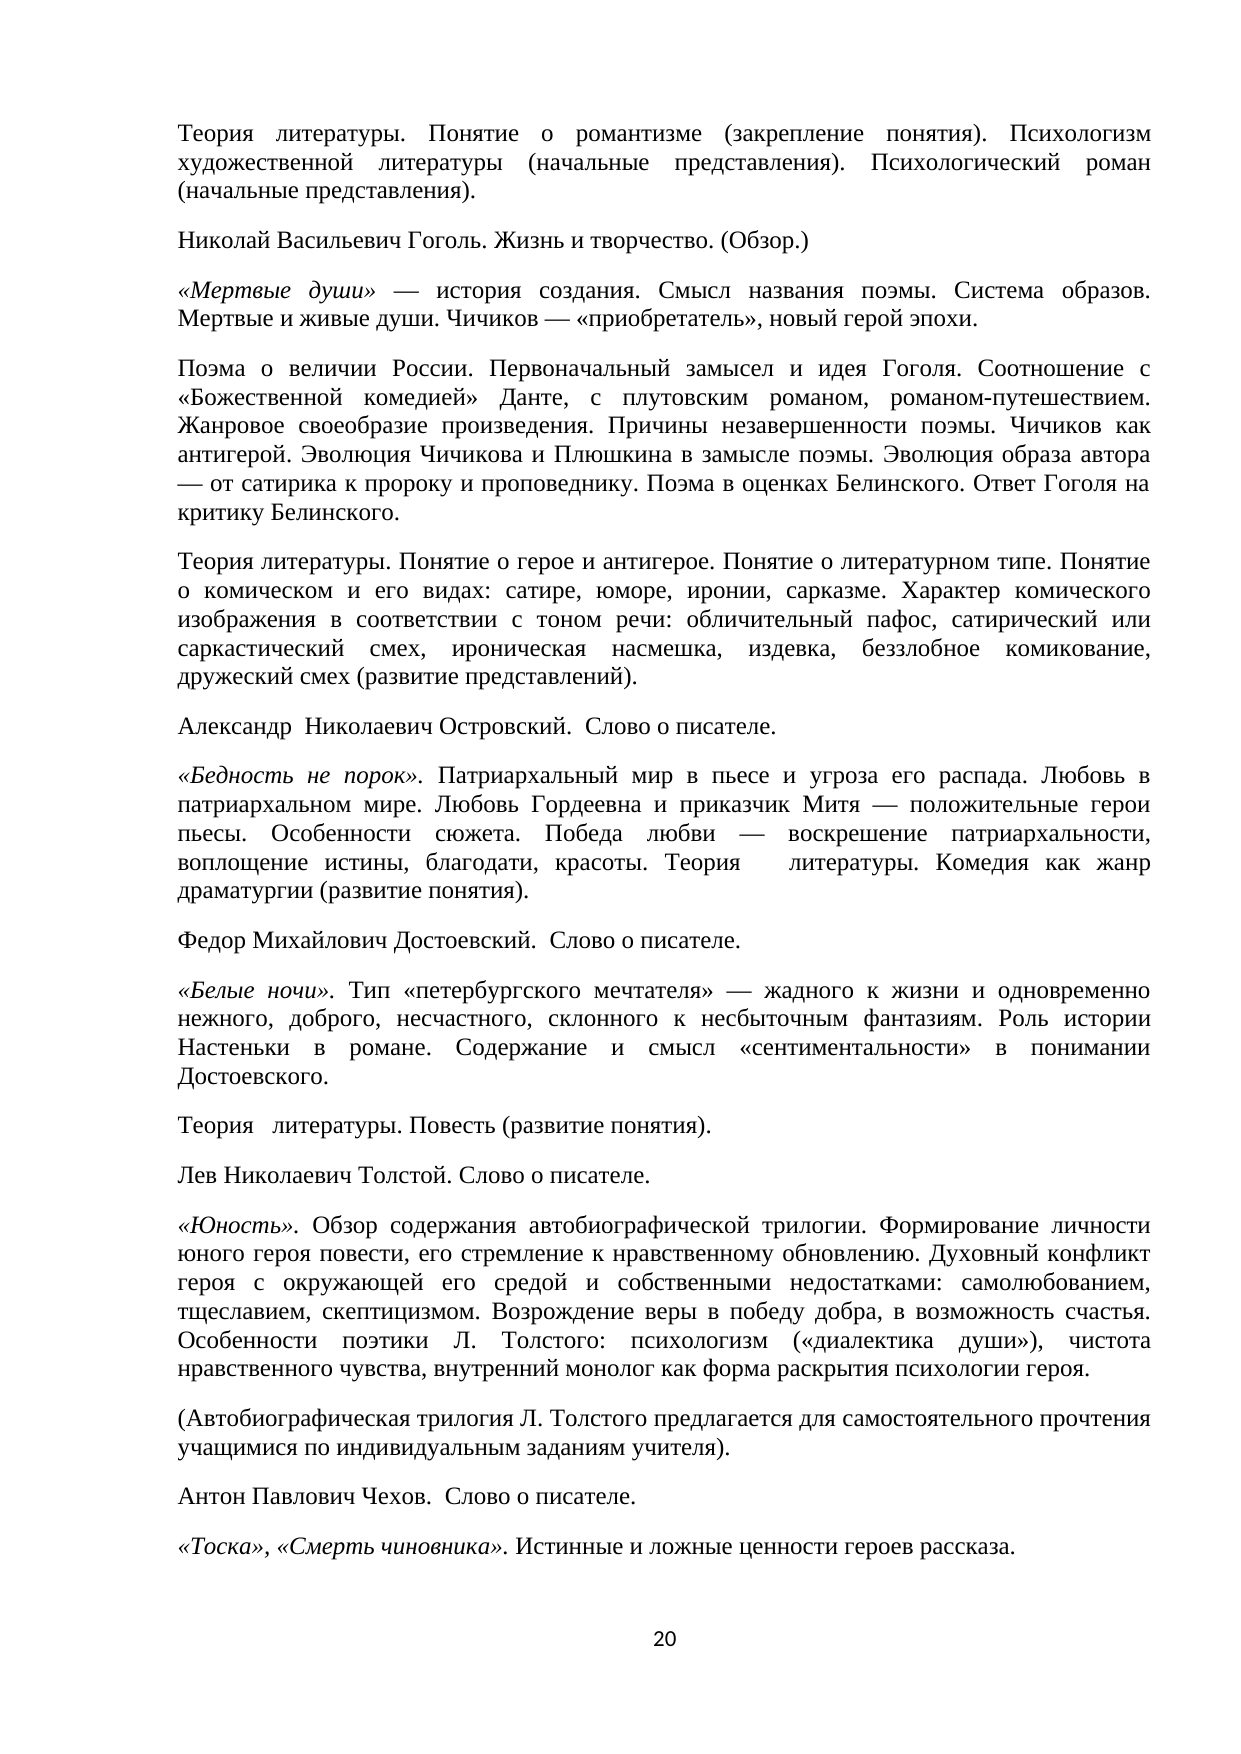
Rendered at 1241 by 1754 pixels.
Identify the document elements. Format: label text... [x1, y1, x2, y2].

text «Юность». Обзор содержания автобиографической трилогии. Формирование личности юного героя повести, его стремление к нравственному обновлению. Духовный конфликт героя с окружающей его средой и собственными недостатками: самолюбованием, тщеславием, скептицизмом. Возрождение веры в победу добра, в возможность счастья. Особенности поэтики Л. Толстого: психологизм («диалектика души»), чистота нравственного чувства, внутренний монолог как форма раскрытия психологии героя. [177, 1210, 1152, 1382]
text «Тоска», «Смерть чиновника». Истинные и ложные ценности героев рассказа. [177, 1531, 1152, 1560]
text Теория литературы. Понятие о герое и антигерое. Понятие о литературном типе. Понятие о комическом и его видах: сатире, юморе, иронии, сарказме. Характер комического изображения в соответствии с тоном речи: обличительный пафос, сатирический или саркастический смех, ироническая насмешка, издевка, беззлобное комикование, дружеский смех (развитие представлений). [177, 546, 1152, 690]
text «Бедность не порок». Патриархальный мир в пьесе и угроза его распада. Любовь в патриархальном мире. Любовь Гордеевна и приказчик Митя — положительные герои пьесы. Особенности сюжета. Победа любви — воскрешение патриархальности, воплощение истины, благодати, красоты. Теория литературы. Комедия как жанр драматургии (развитие понятия). [177, 761, 1152, 904]
text Поэма о величии России. Первоначальный замысел и идея Гоголя. Соотношение с «Божественной комедией» Данте, с плутовским романом, романом-путешествием. Жанровое своеобразие произведения. Причины незавершенности поэмы. Чичиков как антигерой. Эволюция Чичикова и Плюшкина в замысле поэмы. Эволюция образа автора — от сатирика к пророку и проповеднику. Поэма в оценках Белинского. Ответ Гоголя на критику Белинского. [177, 353, 1152, 526]
text Теория литературы. Понятие о романтизме (закрепление понятия). Психологизм художественной литературы (начальные представления). Психологический роман (начальные представления). [177, 118, 1152, 204]
text Федор Михайлович Достоевский. Слово о писателе. [177, 925, 1152, 954]
text «Мертвые души» — история создания. Смысл названия поэмы. Система образов. Мертвые и живые души. Чичиков — «приобретатель», новый герой эпохи. [177, 275, 1152, 332]
text «Белые ночи». Тип «петербургского мечтателя» — жадного к жизни и одновременно нежного, доброго, несчастного, склонного к несбыточным фантазиям. Роль истории Настеньки в романе. Содержание и смысл «сентиментальности» в понимании Достоевского. [177, 975, 1152, 1090]
text Теория литературы. Повесть (развитие понятия). [177, 1111, 1152, 1139]
text Лев Николаевич Толстой. Слово о писателе. [177, 1160, 1152, 1189]
text Антон Павлович Чехов. Слово о писателе. [177, 1481, 1152, 1510]
text Александр Николаевич Островский. Слово о писателе. [177, 711, 1152, 740]
text Николай Васильевич Гоголь. Жизнь и творчество. (Обзор.) [177, 225, 1152, 254]
text (Автобиографическая трилогия Л. Толстого предлагается для самостоятельного прочтения учащимися по индивидуальным заданиям учителя). [177, 1403, 1152, 1461]
